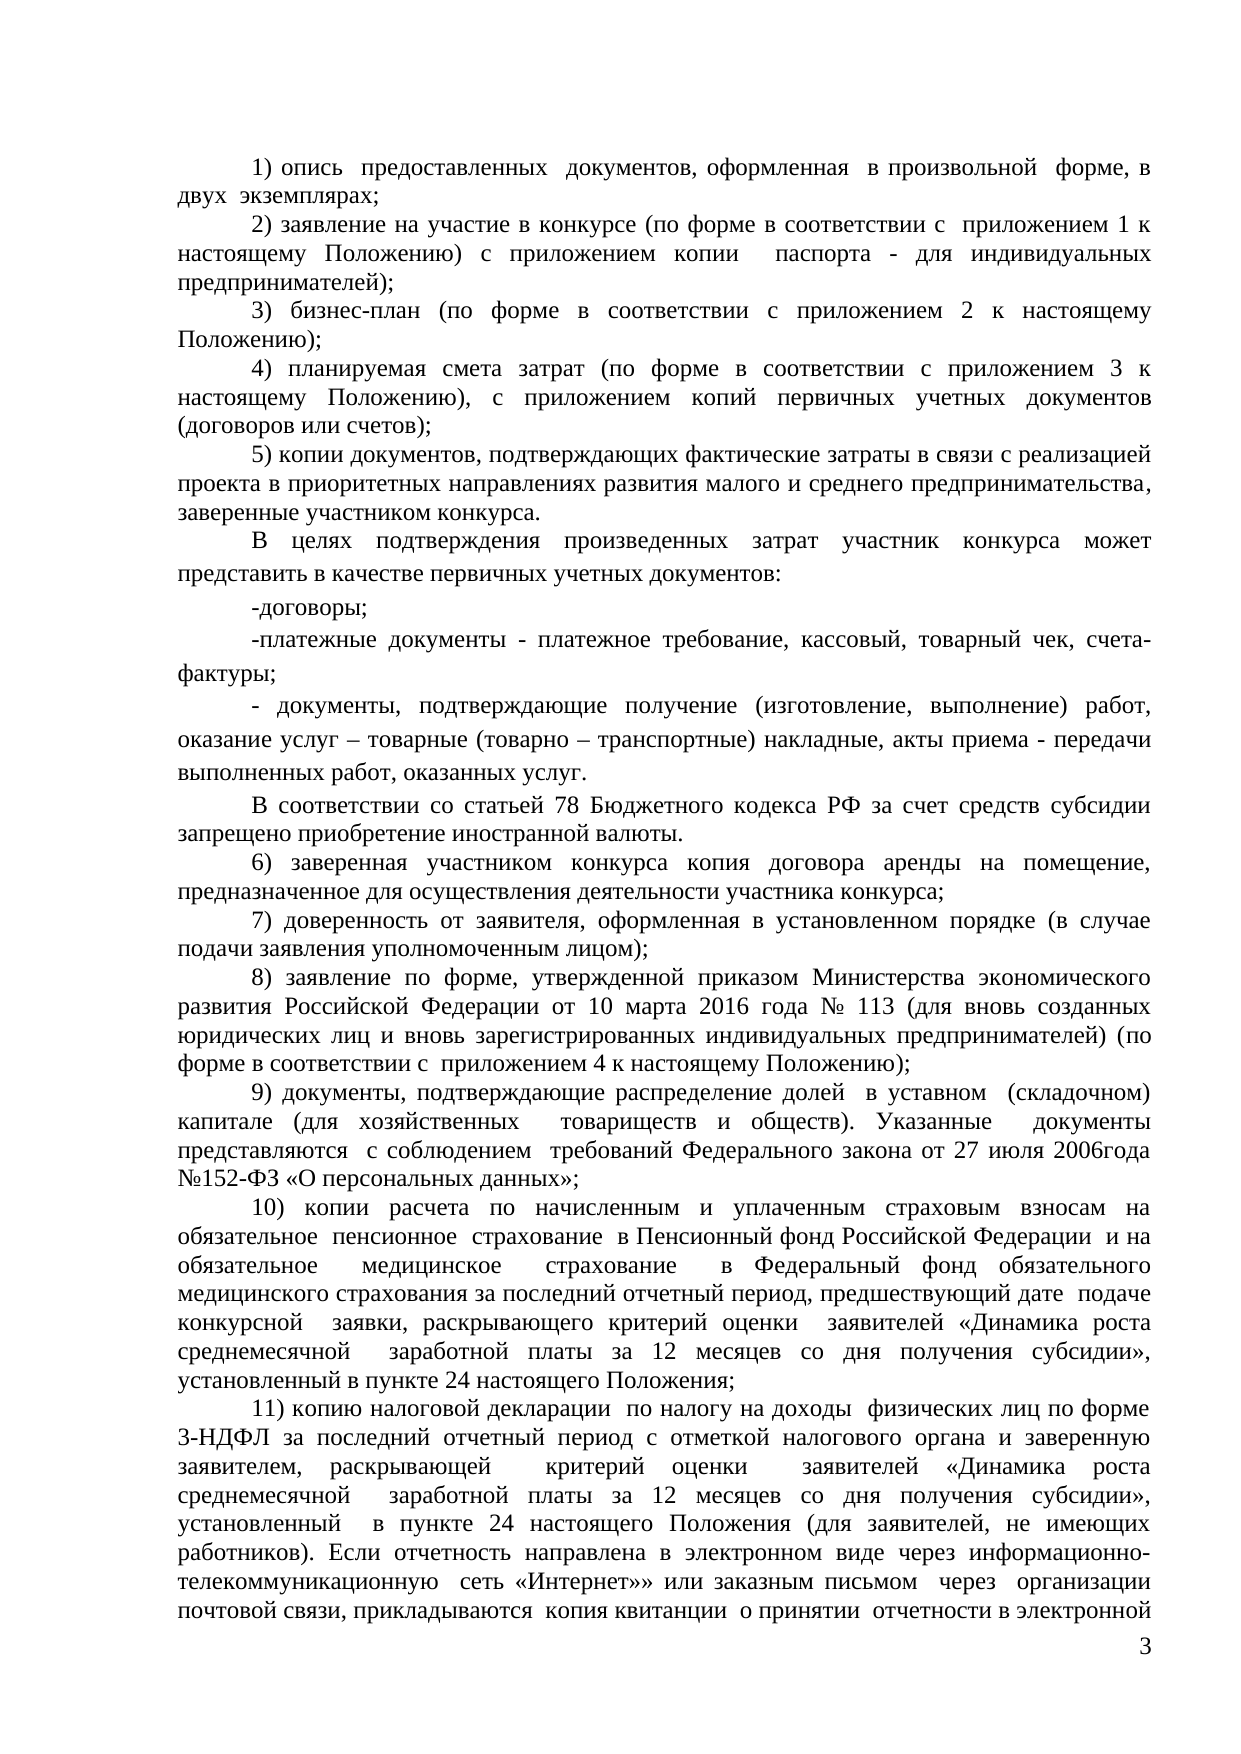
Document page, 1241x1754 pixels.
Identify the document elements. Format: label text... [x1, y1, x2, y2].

text 6) заверенная участником конкурса копия договора аренды на помещение, предназначенное для осуществления деятельности участника конкурса; [177, 847, 1152, 905]
list -договоры; [177, 592, 1152, 620]
text В соответствии со статьей 78 Бюджетного кодекса РФ за счет средств субсидии запрещено приобретение иностранной валюты. [177, 790, 1152, 847]
list - документы, подтверждающие получение (изготовление, выполнение) работ, оказание услуг – товарные (товарно – транспортные) накладные, акты приема - передачи выполненных работ, оказанных услуг. [177, 691, 1152, 785]
list -платежные документы - платежное требование, кассовый, товарный чек, счета-фактуры; [177, 624, 1152, 686]
text 10) копии расчета по начисленным и уплаченным страховым взносам на обязательное пенсионное страхование в Пенсионный фонд Российской Федерации и на обязательное медицинское страхование в Федеральный фонд обязательного медицинского страхования за последний отчетный период, предшествующий дате подаче конкурсной заявки, раскрывающего критерий оценки заявителей «Динамика роста среднемесячной заработной платы за 12 месяцев со дня получения субсидии», установленный в пункте 24 настоящего Положения; [177, 1192, 1152, 1393]
text 3) бизнес-план (по форме в соответствии с приложением 2 к настоящему Положению); [177, 296, 1152, 353]
text 1) опись предоставленных документов, оформленная в произвольной форме, в двух экземплярах; [177, 152, 1152, 209]
text 4) планируемая смета затрат (по форме в соответствии с приложением 3 к настоящему Положению), с приложением копий первичных учетных документов (договоров или счетов); [177, 353, 1152, 439]
text 7) доверенность от заявителя, оформленная в установленном порядке (в случае подачи заявления уполномоченным лицом); [177, 905, 1152, 962]
text 5) копии документов, подтверждающих фактические затраты в связи с реализацией проекта в приоритетных направлениях развития малого и среднего предпринимательства, заверенные участником конкурса. [177, 439, 1152, 526]
text 8) заявление по форме, утвержденной приказом Министерства экономического развития Российской Федерации от 10 марта 2016 года № 113 (для вновь созданных юридических лиц и вновь зарегистрированных индивидуальных предпринимателей) (по форме в соответствии с приложением 4 к настоящему Положению); [177, 962, 1152, 1077]
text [177, 1393, 1152, 1623]
text 9) документы, подтверждающие распределение долей в уставном (складочном) капитале (для хозяйственных товариществ и обществ). Указанные документы представляются с соблюдением требований Федерального закона от 27 июля 2006года №152-ФЗ «О персональных данных»; [177, 1077, 1152, 1192]
text 2) заявление на участие в конкурсе (по форме в соответствии с приложением 1 к настоящему Положению) с приложением копии паспорта - для индивидуальных предпринимателей); [177, 209, 1152, 296]
list В целях подтверждения произведенных затрат участник конкурса может представить в качестве первичных учетных документов: [177, 526, 1152, 587]
